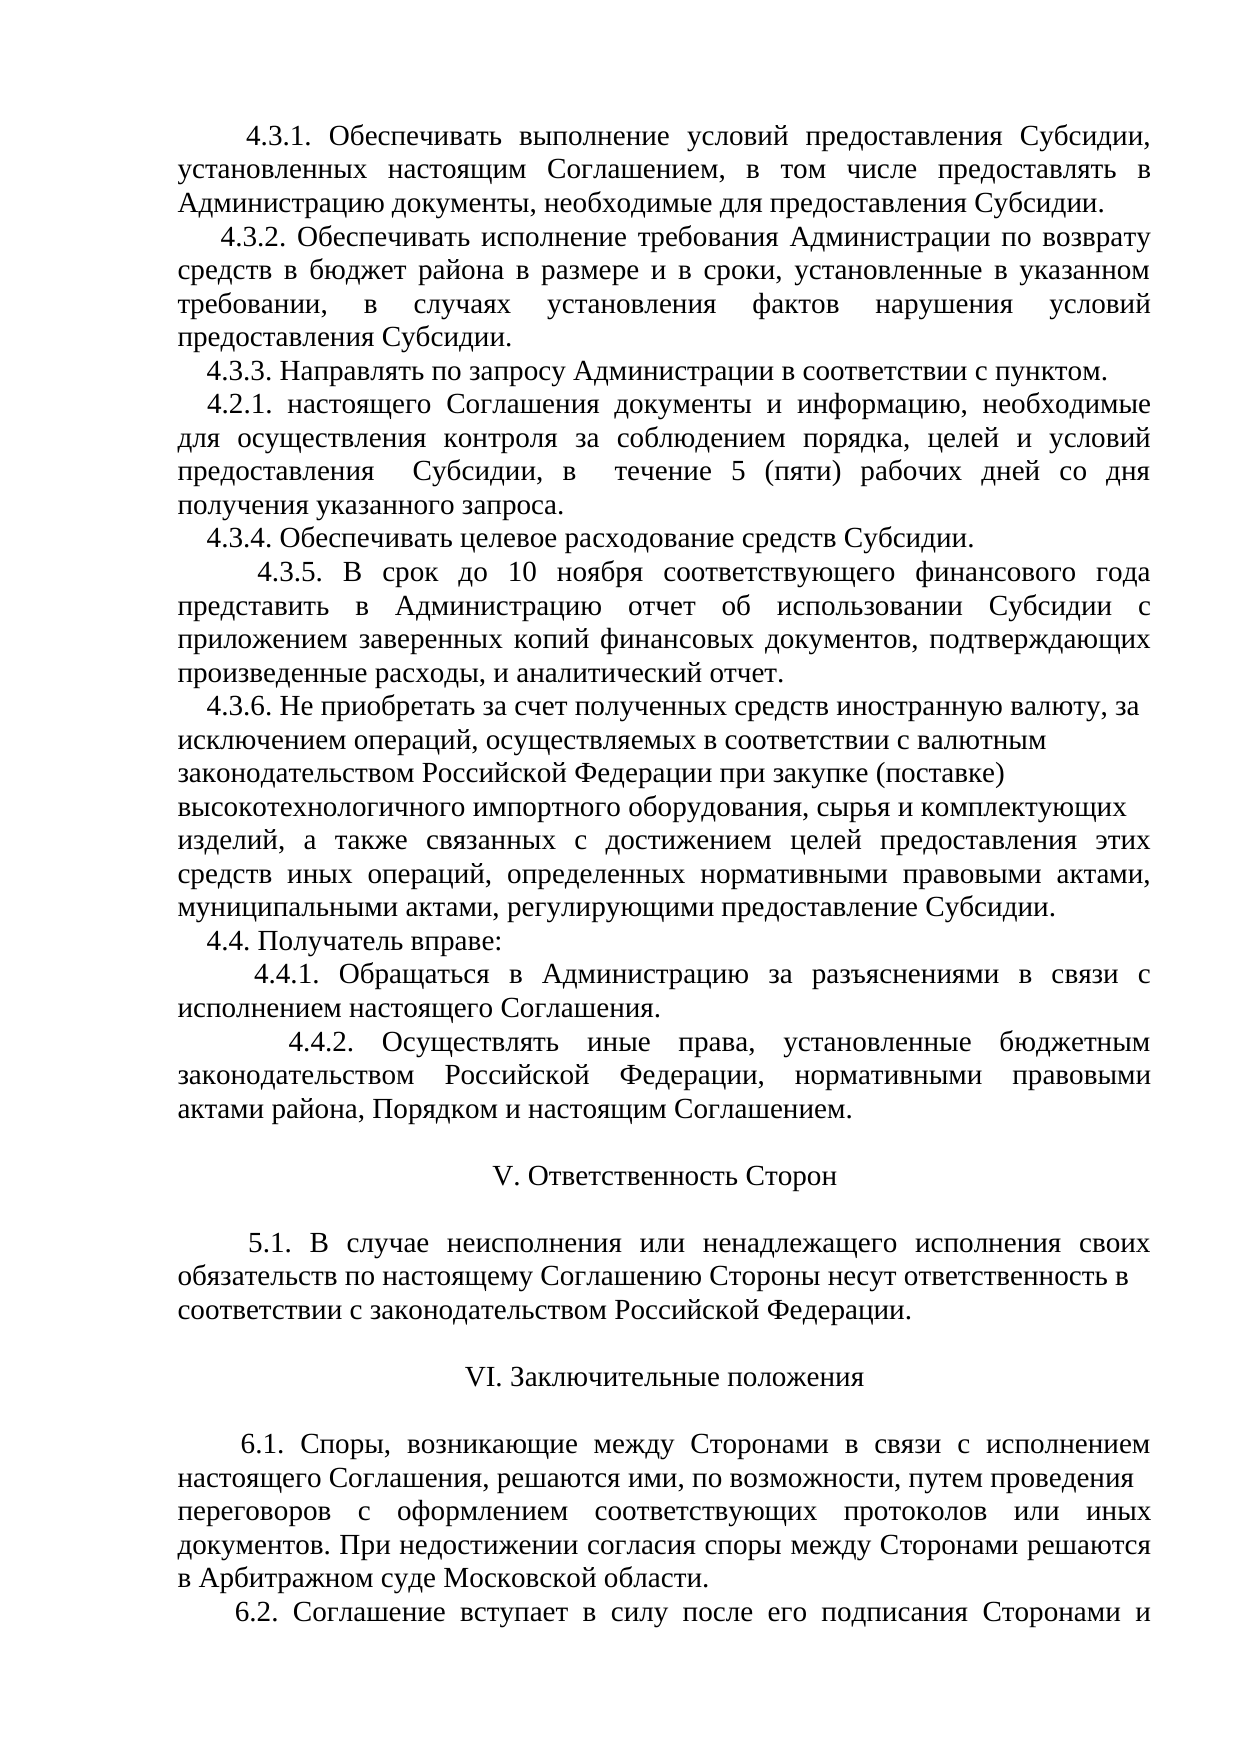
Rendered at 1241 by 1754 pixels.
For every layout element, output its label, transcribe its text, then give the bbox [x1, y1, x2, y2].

text 4.3.2. Обеспечивать исполнение требования Администрации по возврату средств в бюджет района в размере и в сроки, установленные в указанном требовании, в случаях установления фактов нарушения условий предоставления Субсидии. [177, 219, 1152, 353]
text исключением операций, осуществляемых в соответствии с валютным [177, 722, 1152, 755]
text V. Ответственность Сторон [177, 1158, 1152, 1191]
text 4.3.4. Обеспечивать целевое расходование средств Субсидии. [177, 521, 1152, 554]
text высокотехнологичного импортного оборудования, сырья и комплектующих [177, 789, 1152, 822]
text соответствии с законодательством Российской Федерации. [177, 1292, 1152, 1326]
text 4.3.3. Направлять по запросу Администрации в соответствии с пунктом. [177, 353, 1152, 386]
text 4.3.1. Обеспечивать выполнение условий предоставления Субсидии, установленных настоящим Соглашением, в том числе предоставлять в Администрацию документы, необходимые для предоставления Субсидии. [177, 118, 1152, 219]
text 4.4. Получатель вправе: [177, 923, 1152, 957]
text 4.3.6. Не приобретать за счет полученных средств иностранную валюту, за [177, 688, 1152, 722]
text изделий, а также связанных с достижением целей предоставления этих средств иных операций, определенных нормативными правовыми актами, муниципальными актами, регулирующими предоставление Субсидии. [177, 822, 1152, 923]
text 4.3.5. В срок до 10 ноября соответствующего финансового года представить в Администрацию отчет об использовании Субсидии с приложением заверенных копий финансовых документов, подтверждающих произведенные расходы, и аналитический отчет. [177, 554, 1152, 688]
text 4.2.1. настоящего Соглашения документы и информацию, необходимые для осуществления контроля за соблюдением порядка, целей и условий предоставления Субсидии, в течение 5 (пяти) рабочих дней со дня получения указанного запроса. [177, 386, 1152, 521]
text VI. Заключительные положения [177, 1359, 1152, 1393]
text 4.4.2. Осуществлять иные права, установленные бюджетным законодательством Российской Федерации, нормативными правовыми актами района, Порядком и настоящим Соглашением. [177, 1024, 1152, 1124]
text законодательством Российской Федерации при закупке (поставке) [177, 755, 1152, 789]
text 4.4.1. Обращаться в Администрацию за разъяснениями в связи с исполнением настоящего Соглашения. [177, 957, 1152, 1024]
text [177, 1594, 1152, 1627]
text переговоров с оформлением соответствующих протоколов или иных документов. При недостижении согласия споры между Сторонами решаются в Арбитражном суде Московской области. [177, 1493, 1152, 1594]
text 6.1. Споры, возникающие между Сторонами в связи с исполнением настоящего Соглашения, решаются ими, по возможности, путем проведения [177, 1426, 1152, 1493]
text 5.1. В случае неисполнения или ненадлежащего исполнения своих обязательств по настоящему Соглашению Стороны несут ответственность в [177, 1225, 1152, 1292]
